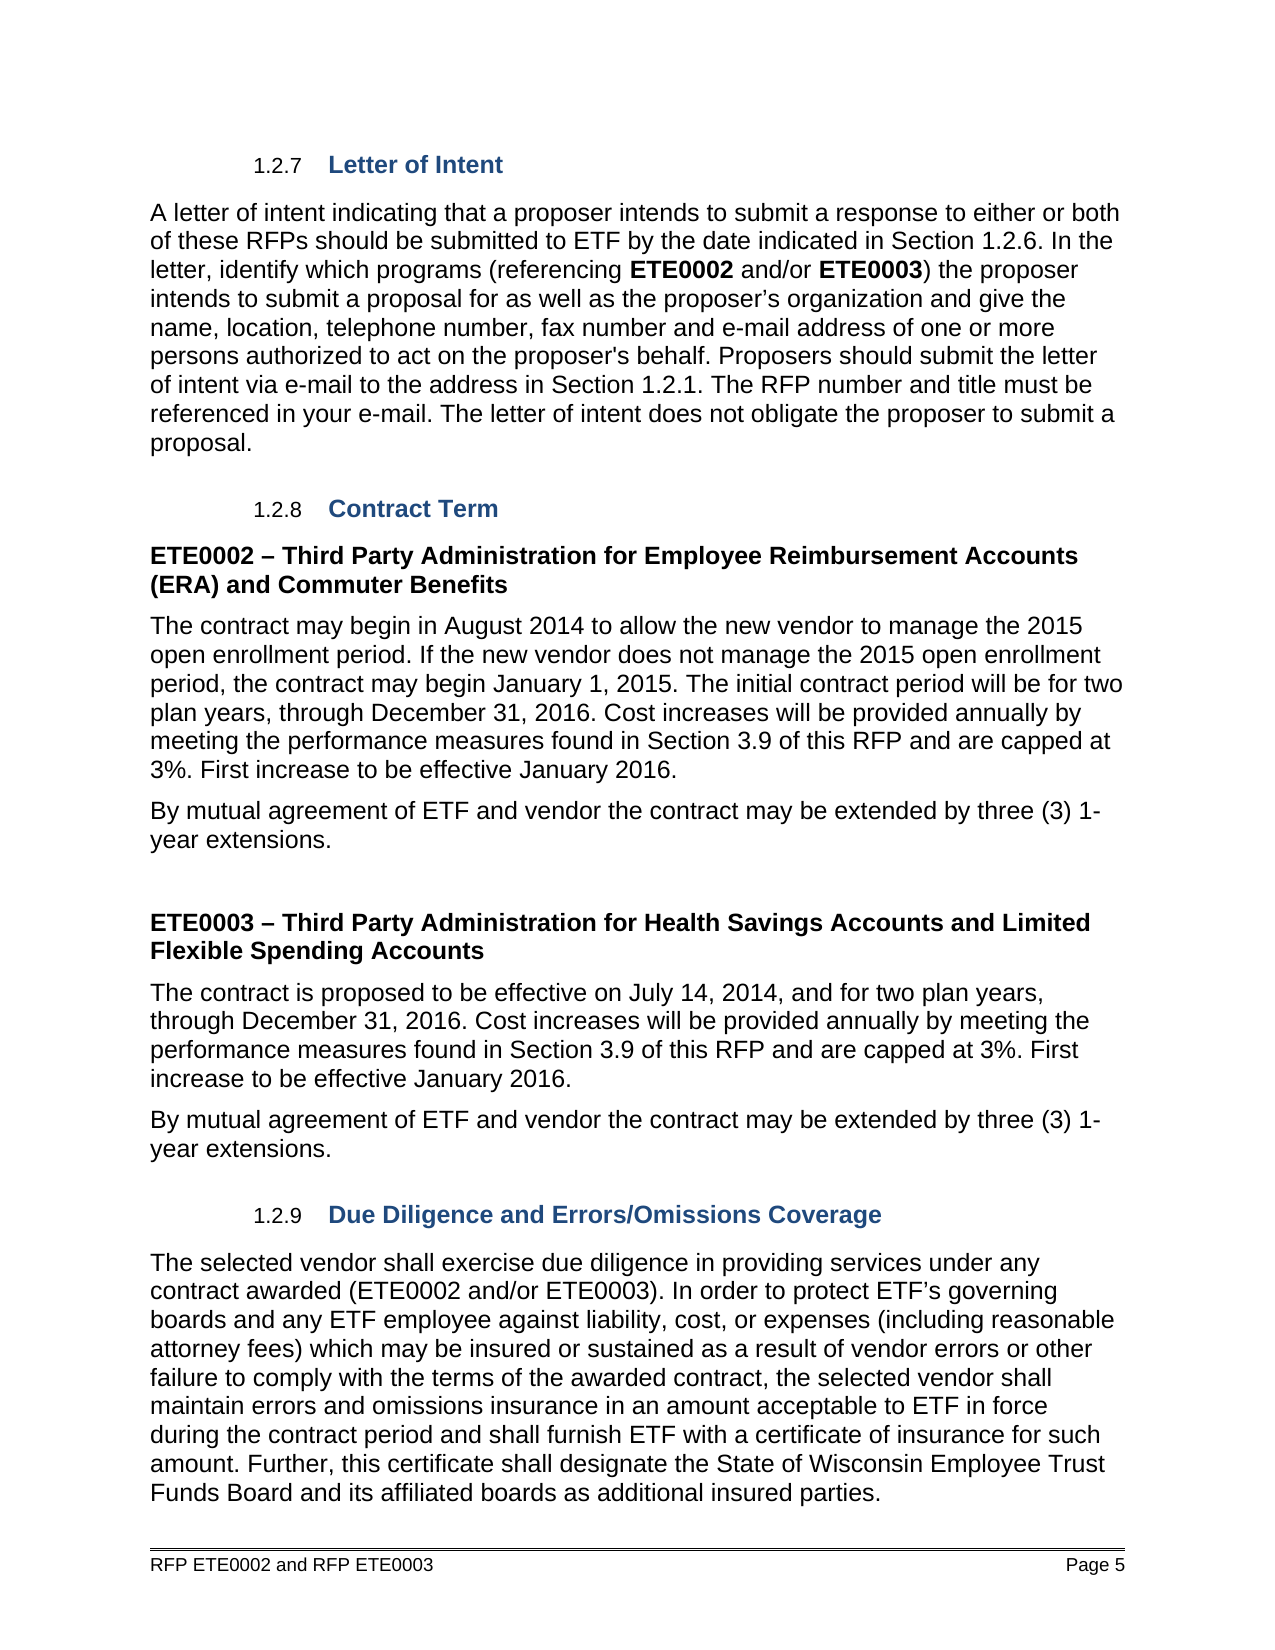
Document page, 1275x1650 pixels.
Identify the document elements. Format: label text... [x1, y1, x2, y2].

subtitle Contract Term [253, 494, 1125, 522]
text ETE0002 – Third Party Administration for Employee Reimbursement Accounts (ERA) and Commuter Benefits [150, 541, 1125, 599]
text By mutual agreement of ETF and vendor the contract may be extended by three (3) 1-year extensions. [150, 1105, 1125, 1162]
text ETE0003 – Third Party Administration for Health Savings Accounts and Limited Flexible Spending Accounts [150, 907, 1125, 965]
text The contract may begin in August 2014 to allow the new vendor to manage the 2015 open enrollment period. If the new vendor does not manage the 2015 open enrollment period, the contract may begin January 1, 2015. The initial contract period will be for two plan years, through December 31, 2016. Cost increases will be provided annually by meeting the performance measures found in Section 3.9 of this RFP and are capped at 3%. First increase to be effective January 2016. [150, 611, 1125, 784]
text A letter of intent indicating that a proposer intends to submit a response to either or both of these RFPs should be submitted to ETF by the date indicated in Section 1.2.6. In the letter, identify which programs (referencing ETE0002 and/or ETE0003) the proposer intends to submit a proposal for as well as the proposer’s organization and give the name, location, telephone number, fax number and e-mail address of one or more persons authorized to act on the proposer's behalf. Proposers should submit the letter of intent via e-mail to the address in Section 1.2.1. The RFP number and title must be referenced in your e-mail. The letter of intent does not obligate the proposer to submit a proposal. [150, 197, 1125, 456]
subtitle Letter of Intent [253, 150, 1125, 179]
text By mutual agreement of ETF and vendor the contract may be extended by three (3) 1-year extensions. [150, 796, 1125, 854]
text The selected vendor shall exercise due diligence in providing services under any contract awarded (ETE0002 and/or ETE0003). In order to protect ETF’s governing boards and any ETF employee against liability, cost, or expenses (including reasonable attorney fees) which may be insured or sustained as a result of vendor errors or other failure to comply with the terms of the awarded contract, the selected vendor shall maintain errors and omissions insurance in an amount acceptable to ETF in force during the contract period and shall furnish ETF with a certificate of insurance for such amount. Further, this certificate shall designate the State of Wisconsin Employee Trust Funds Board and its affiliated boards as additional insured parties. [150, 1247, 1125, 1506]
subtitle Due Diligence and Errors/Omissions Coverage [253, 1200, 1125, 1229]
text The contract is proposed to be effective on July 14, 2014, and for two plan years, through December 31, 2016. Cost increases will be provided annually by meeting the performance measures found in Section 3.9 of this RFP and are capped at 3%. First increase to be effective January 2016. [150, 977, 1125, 1092]
